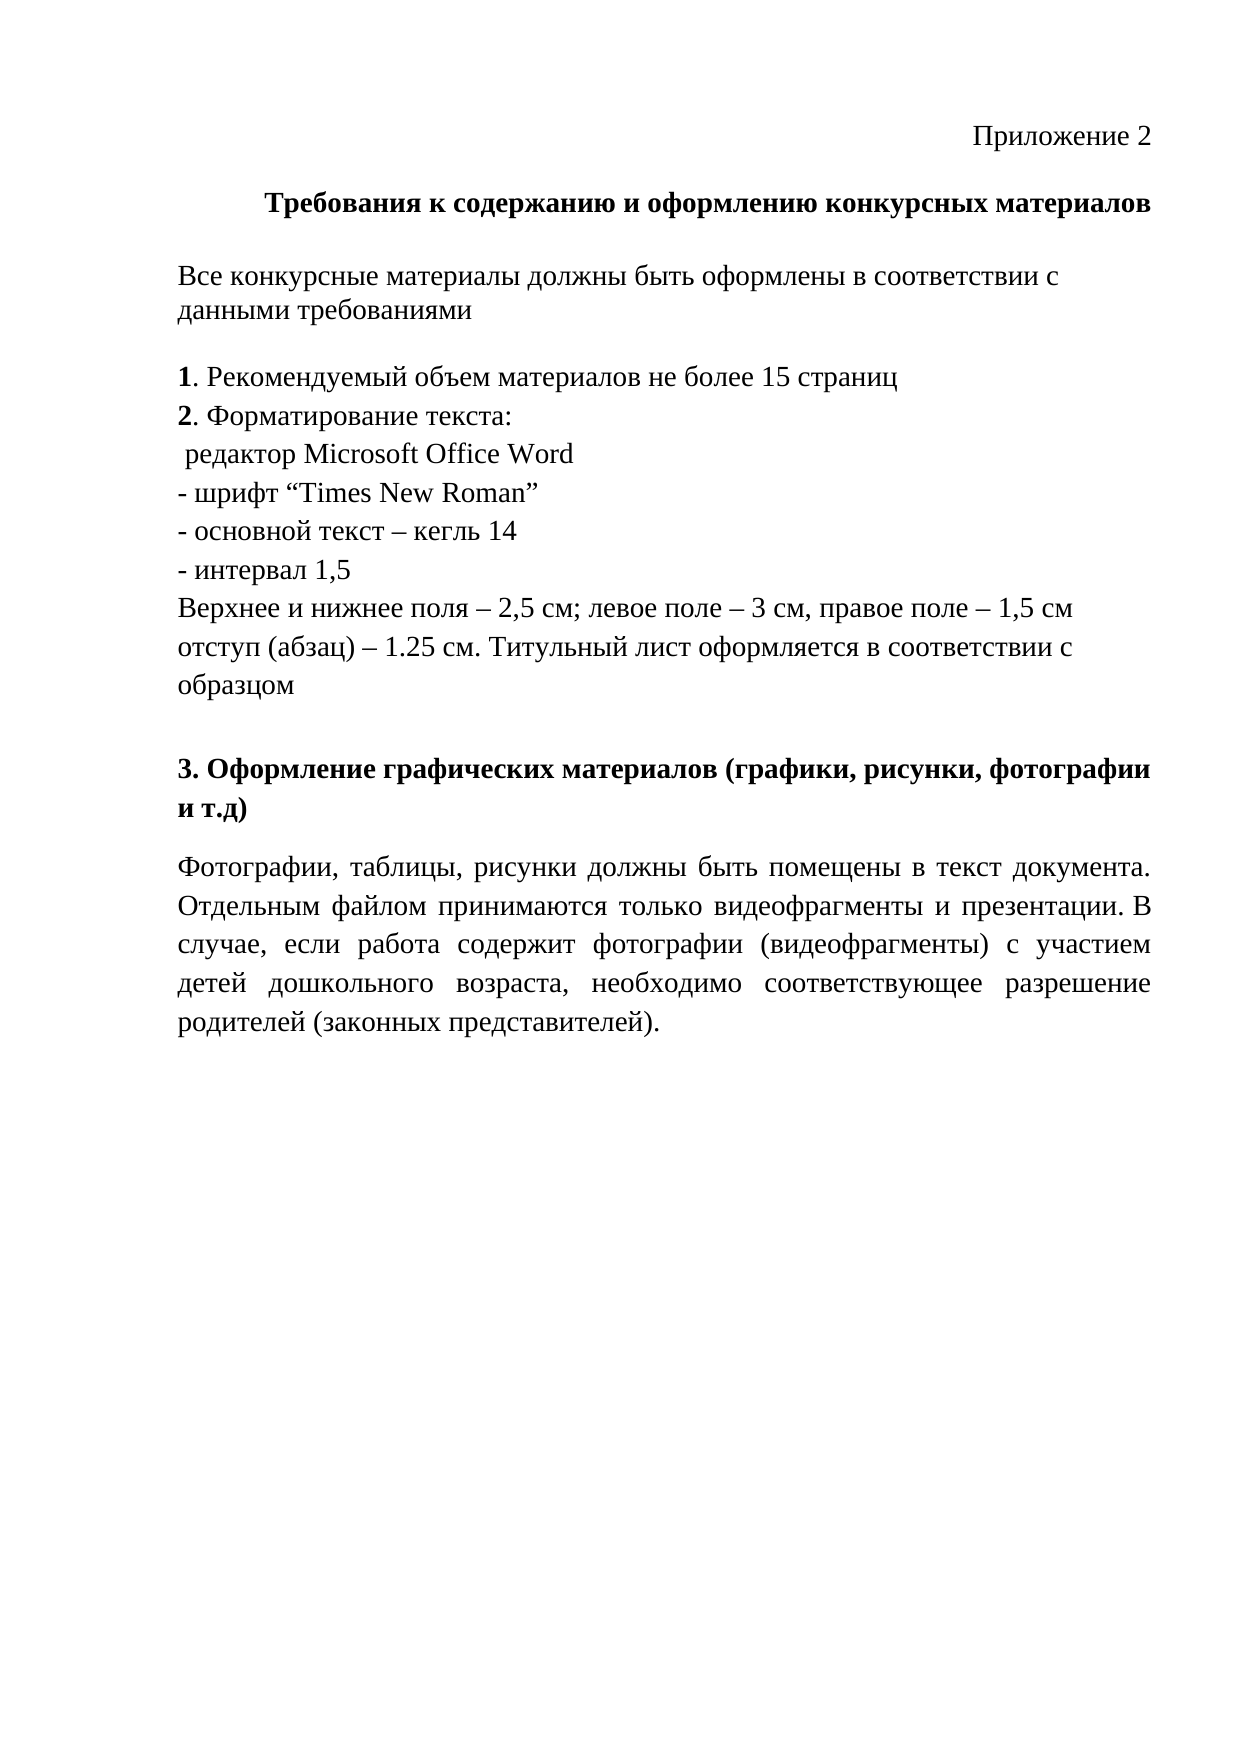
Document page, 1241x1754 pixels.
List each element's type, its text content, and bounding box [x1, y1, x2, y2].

text 1. Рекомендуемый объем материалов не более 15 страниц 2. Форматирование текста: редактор Microsoft Office Word - шрифт “Times New Roman” - основной текст – кегль 14 - интервал 1,5 Верхнее и нижнее поля – 2,5 см; левое поле – 3 см, правое поле – 1,5 см отступ (абзац) – 1.25 см. Титульный лист оформляется в соответствии с образцом 3. Оформление графических материалов (графики, рисунки, фотографии и т.д) [177, 359, 1152, 824]
text Требования к содержанию и оформлению конкурсных материалов [177, 185, 1152, 219]
text Все конкурсные материалы должны быть оформлены в соответствии с данными требованиями [177, 258, 1152, 326]
text Фотографии, таблицы, рисунки должны быть помещены в текст документа. Отдельным файлом принимаются только видеофрагменты и презентации. В случае, если работа содержит фотографии (видеофрагменты) с участием детей дошкольного возраста, необходимо соответствующее разрешение родителей (законных представителей). [177, 849, 1152, 927]
text Приложение 2 [177, 118, 1152, 152]
text Фотографии, таблицы, рисунки должны быть помещены в текст документа. Отдельным файлом принимаются только видеофрагменты и презентации. В случае, если работа содержит фотографии (видеофрагменты) с участием детей дошкольного возраста, необходимо соответствующее разрешение родителей (законных представителей). [177, 999, 1152, 1037]
